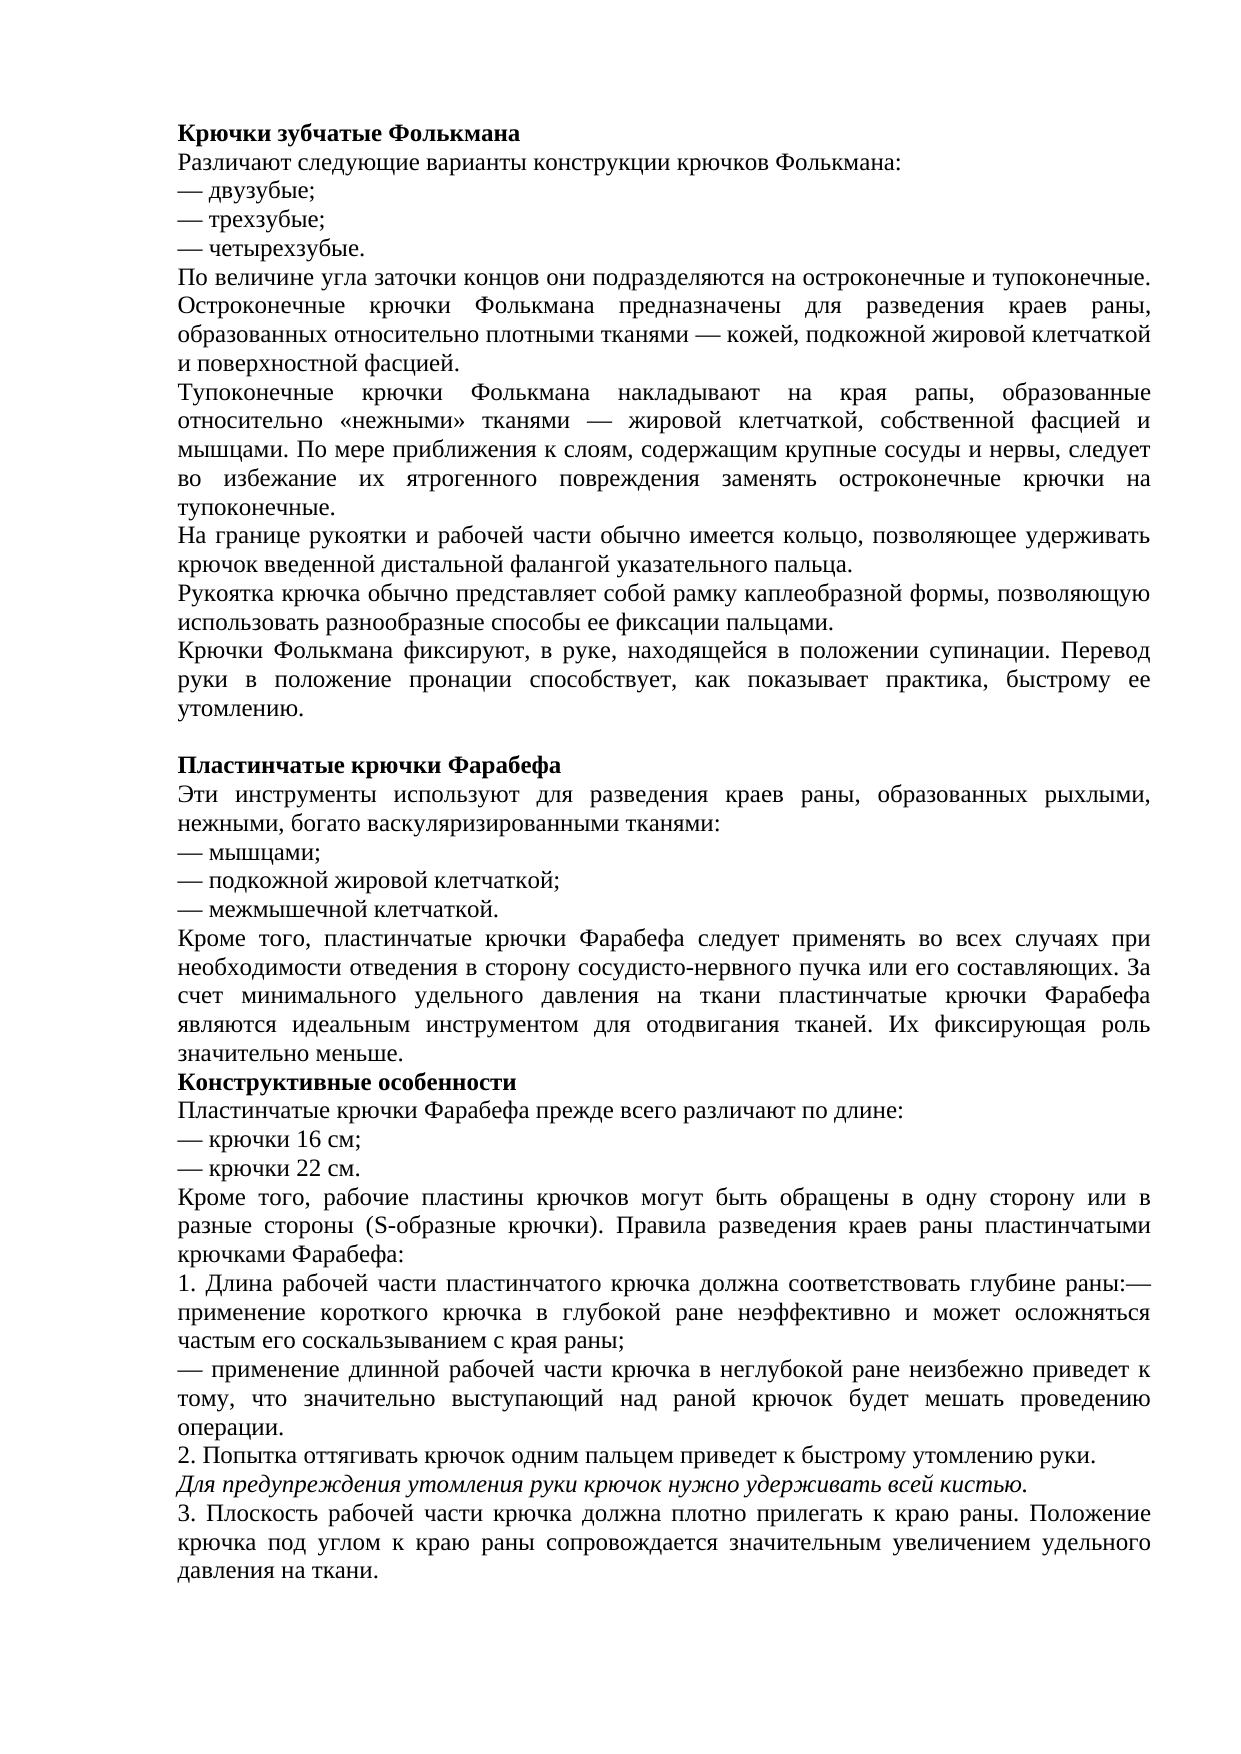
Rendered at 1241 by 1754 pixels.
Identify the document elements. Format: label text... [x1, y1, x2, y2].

text Кроме того, пластинчатые крючки Фарабефа следует применять во всех случаях при необходимости отведения в сторону сосудисто-нервного пучка или его составляющих. За счет минимального удельного давления на ткани пластинчатые крючки Фарабефа являются идеальным инструментом для отодвигания тканей. Их фиксирующая роль значительно меньше. [177, 923, 1152, 1067]
text По величине угла заточки концов они подразделяются на остроконечные и тупоконечные. Остроконечные крючки Фолькмана предназначены для разведения краев раны, образованных относительно плотными тканями — кожей, подкожной жировой клетчаткой и поверхностной фасцией. [177, 262, 1152, 377]
text На границе рукоятки и рабочей части обычно имеется кольцо, позволяющее удерживать крючок введенной дистальной фалангой указательного пальца. [177, 521, 1152, 578]
text Для предупреждения утомления руки крючок нужно удерживать всей кистью. [177, 1469, 1152, 1498]
text — крючки 22 см. [177, 1153, 1152, 1182]
text — подкожной жировой клетчаткой; [177, 866, 1152, 894]
text 2. Попытка оттягивать крючок одним пальцем приведет к быстрому утомлению руки. [177, 1441, 1152, 1469]
text Тупоконечные крючки Фолькмана накладывают на края рапы, образованные относительно «нежными» тканями — жировой клетчаткой, собственной фасцией и мышцами. По мере приближения к слоям, содержащим крупные сосуды и нервы, следует во избежание их ятрогенного повреждения заменять остроконечные крючки на тупоконечные. [177, 377, 1152, 521]
text Эти инструменты используют для разведения краев раны, образованных рыхлыми, нежными, богато васкуляризированными тканями: [177, 779, 1152, 837]
text 3. Плоскость рабочей части крючка должна плотно прилегать к краю раны. Положение крючка под углом к краю раны сопровождается значительным увеличением удельного давления на ткани. [177, 1498, 1152, 1584]
text Кроме того, рабочие пластины крючков могут быть обращены в одну сторону или в разные стороны (S-образные крючки). Правила разведения краев раны пластинчатыми крючками Фарабефа: [177, 1182, 1152, 1268]
text Пластинчатые крючки Фарабефа [177, 751, 1152, 779]
text Пластинчатые крючки Фарабефа прежде всего различают по длине: [177, 1096, 1152, 1124]
text — трехзубые; [177, 204, 1152, 233]
text — применение длинной рабочей части крючка в неглубокой ране неизбежно приведет к тому, что значительно выступающий над раной крючок будет мешать проведению операции. [177, 1354, 1152, 1441]
text — четырехзубые. [177, 233, 1152, 262]
text — двузубые; [177, 176, 1152, 204]
text Рукоятка крючка обычно представляет собой рамку каплеобразной формы, позволяющую использовать разнообразные способы ее фиксации пальцами. [177, 578, 1152, 636]
text Конструктивные особенности [177, 1067, 1152, 1096]
text — мышцами; [177, 837, 1152, 866]
text Различают следующие варианты конструкции крючков Фолькмана: [177, 147, 1152, 176]
text 1. Длина рабочей части пластинчатого крючка должна соответствовать глубине раны:— применение короткого крючка в глубокой ране неэффективно и может осложняться частым его соскальзыванием с края раны; [177, 1268, 1152, 1354]
text — межмышечной клетчаткой. [177, 894, 1152, 923]
text Крючки Фолькмана фиксируют, в руке, находящейся в положении супинации. Перевод руки в положение пронации способствует, как показывает практика, быстрому ее утомлению. [177, 636, 1152, 722]
text Крючки зубчатые Фолькмана [177, 118, 1152, 147]
text — крючки 16 см; [177, 1124, 1152, 1153]
